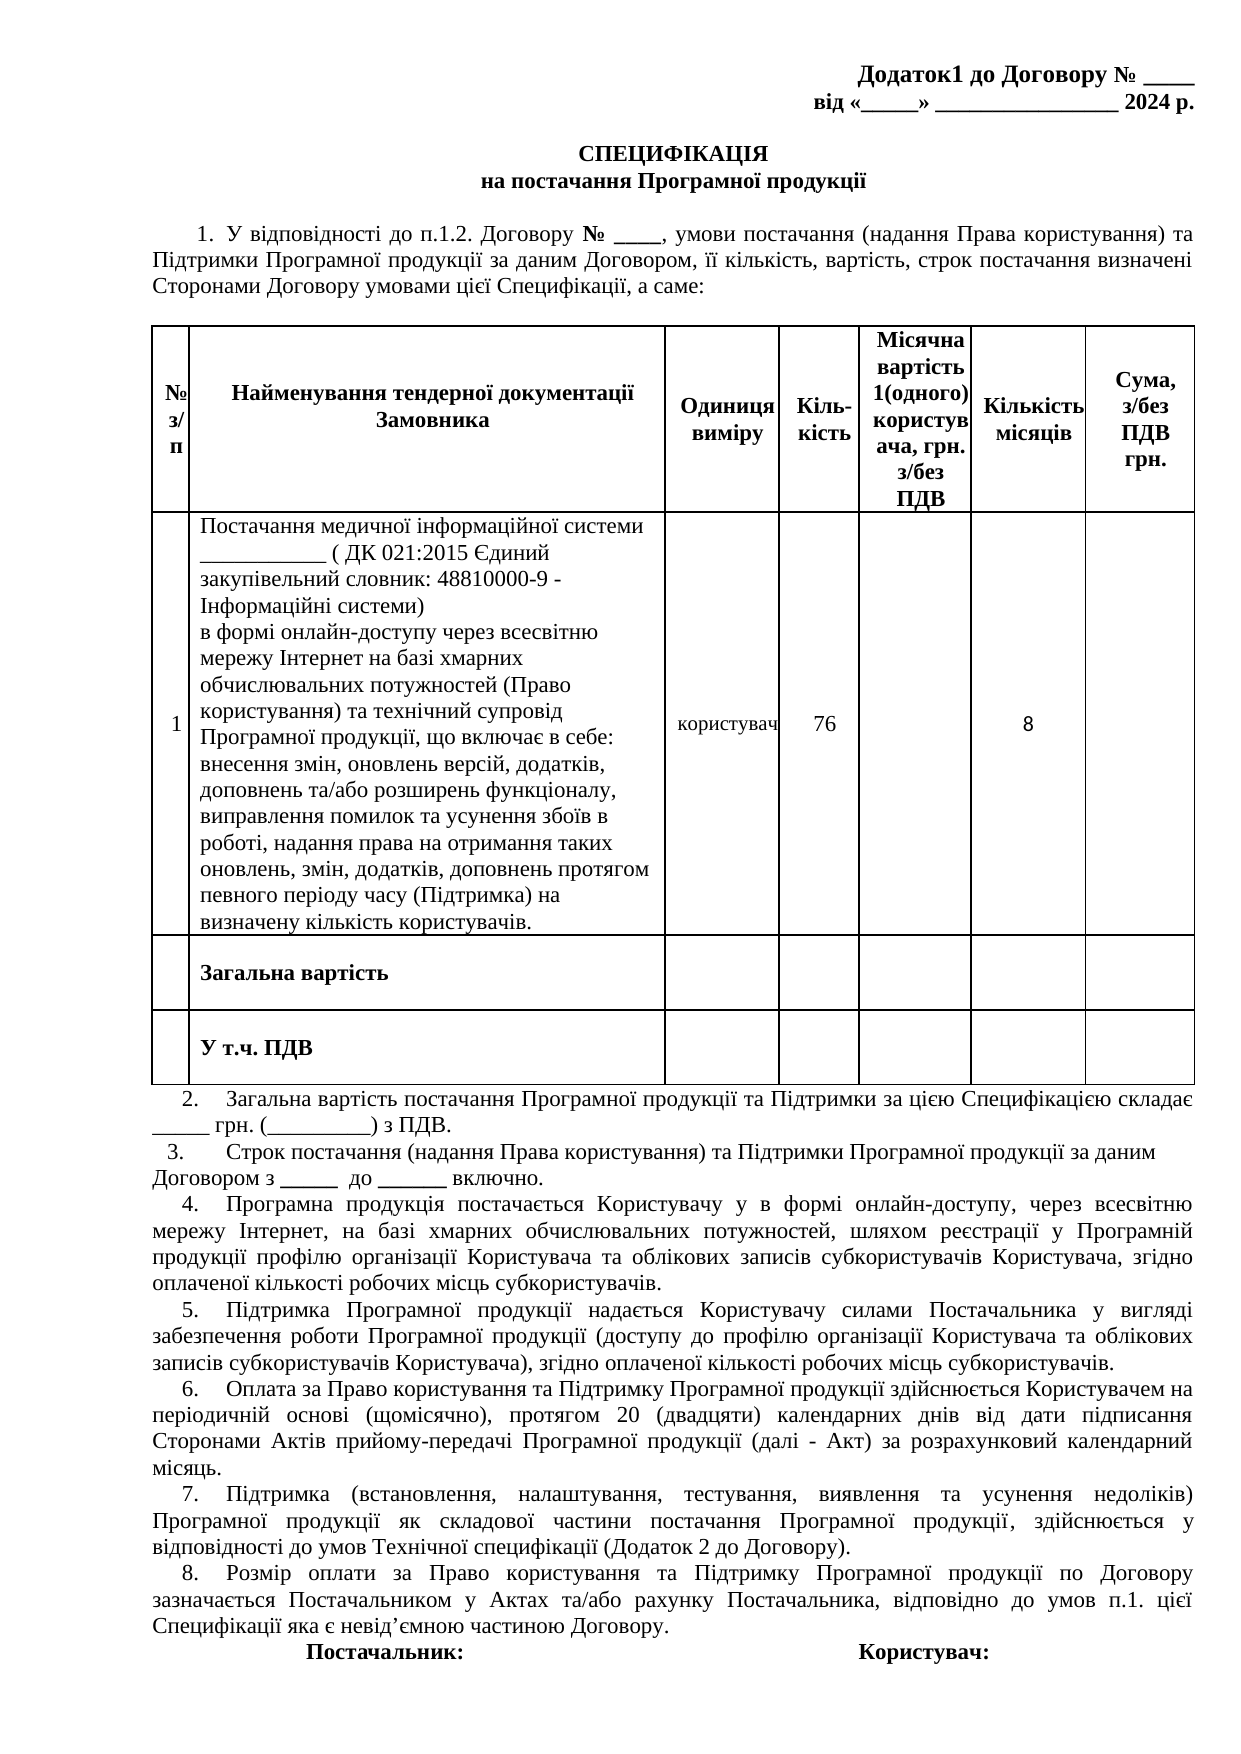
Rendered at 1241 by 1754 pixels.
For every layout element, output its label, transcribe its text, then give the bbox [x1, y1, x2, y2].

table_cell [860, 936, 970, 1009]
text Додаток1 до Договору № ____ [654, 59, 1194, 88]
table_cell [1086, 513, 1194, 934]
list Оплата за Право користування та Підтримку Програмної продукції здійснюється Користувачем на періодичній основі (щомісячно), протягом 20 (двадцяти) календарних днів від дати підписання Сторонами Актів прийому-передачі Програмної продукції (далі - Акт) за розрахунковий календарний місяць. [152, 1375, 1194, 1480]
table_cell користувач [666, 513, 778, 934]
list У відповідності до п.1.2. Договору № ____, умови постачання (надання Права користування) та Підтримки Програмної продукції за даним Договором, її кількість, вартість, строк постачання визначені Сторонами Договору умовами цієї Специфікації, а саме: [152, 219, 1194, 299]
table_cell [1086, 936, 1194, 1009]
table_header Користувач: [636, 1639, 1212, 1691]
table_cell [153, 936, 188, 1009]
table_cell [1086, 1011, 1194, 1083]
table_cell [780, 1011, 858, 1083]
table_header Найменування тендерної документації Замовника [190, 327, 664, 511]
list Програмна продукція постачається Користувачу у в формі онлайн-доступу, через всесвітню мережу Інтернет, на базі хмарних обчислювальних потужностей, шляхом реєстрації у Програмній продукції профілю організації Користувача та облікових записів субкористувачів Користувача, згідно оплаченої кількості робочих місць субкористувачів. [152, 1190, 1194, 1296]
list Строк постачання (надання Права користування) та Підтримки Програмної продукції за даним Договором з _____ до ______ включно. [152, 1138, 1194, 1190]
table_header Місячна вартість 1(одного) користувача, грн. з/без ПДВ [860, 327, 970, 511]
table_cell [972, 1011, 1085, 1083]
table_cell [972, 936, 1085, 1009]
table_header Одиниця виміру [666, 327, 778, 511]
table_header Кількість місяців [972, 327, 1085, 511]
table_cell 76 [780, 513, 858, 934]
table_cell У т.ч. ПДВ [190, 1011, 664, 1083]
list Підтримка (встановлення, налаштування, тестування, виявлення та усунення недоліків) Програмної продукції як складової частини постачання Програмної продукції, здійснюється у відповідності до умов Технічної специфікації (Додаток 2 до Договору). [152, 1480, 1194, 1559]
table_cell [153, 1011, 188, 1083]
text на постачання Програмної продукції [152, 167, 1194, 193]
text від «_____» ________________ 2024 р. [152, 88, 1194, 114]
table_cell [860, 1011, 970, 1083]
table_header Кіль-кість [780, 327, 858, 511]
table_cell [860, 513, 970, 934]
table_header Сума, з/без ПДВ грн. [1086, 327, 1194, 511]
list Загальна вартість постачання Програмної продукції та Підтримки за цією Специфікацією складає _____ грн. (_________) з ПДВ. [152, 1085, 1194, 1138]
table_cell 8 [972, 513, 1085, 934]
table_cell [666, 1011, 778, 1083]
table_header № з/п [153, 327, 188, 511]
table_cell [666, 936, 778, 1009]
table_header Постачальник: [134, 1639, 636, 1691]
table_cell 1 [153, 513, 188, 934]
table_cell Постачання медичної інформаційної системи ___________ ( ДК 021:2015 Єдиний закупівельний словник: 48810000-9 - Інформаційні системи) в формі онлайн-доступу через всесвітню мережу Інтернет на базі хмарних обчислювальних потужностей (Право користування) та технічний супровід Програмної продукції, що включає в себе: внесення змін, оновлень версій, додатків, доповнень та/або розширень функціоналу, виправлення помилок та усунення збоїв в роботі, надання права на отримання таких оновлень, змін, додатків, доповнень протягом певного періоду часу (Підтримка) на визначену кількість користувачів. [190, 513, 664, 934]
text СПЕЦИФІКАЦІЯ [152, 141, 1194, 167]
table_cell [780, 936, 858, 1009]
list Розмір оплати за Право користування та Підтримку Програмної продукції по Договору зазначається Постачальником у Актах та/або рахунку Постачальника, відповідно до умов п.1. цієї Специфікації яка є невід’ємною частиною Договору. [152, 1559, 1194, 1638]
table_cell Загальна вартість [190, 936, 664, 1009]
list Підтримка Програмної продукції надається Користувачу силами Постачальника у вигляді забезпечення роботи Програмної продукції (доступу до профілю організації Користувача та облікових записів субкористувачів Користувача), згідно оплаченої кількості робочих місць субкористувачів. [152, 1296, 1194, 1375]
